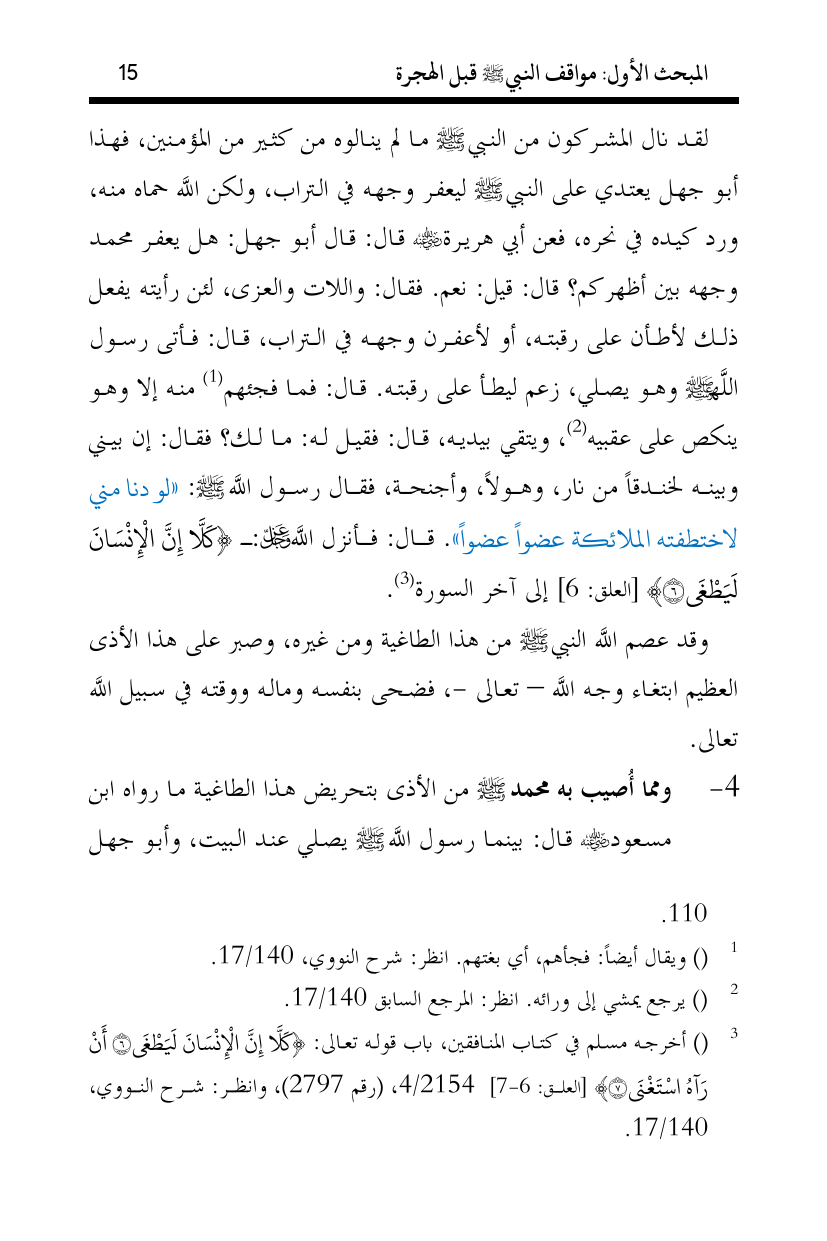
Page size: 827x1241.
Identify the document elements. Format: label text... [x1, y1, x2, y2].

text لقد نال المشركون من النبي ج ما لم ينالوه من كثير من المؤمنين، فهذا أبو جهل يعتدي على النبي ج ليعفر وجهه في التراب، ولكن اللَّه حماه منه، ورد كيده في نحره، فعن أبي هريرةس قال: قال أبو جهل: هل يعفر محمد وجهه بين أظهركم؟ قال: قيل: نعم. فقال: واللات والعزى، لئن رأيته يفعل ذلك لأطأن على رقبته، أو لأعفرن وجهه في التراب، قال: فأتى رسول اللَّهج وهو يصلي، زعم ليطأ على رقبته. قال: فما فجئهم() منه إلا وهو ينكص على عقبيه()، ويتقي بيديه، قال: فقيل له: ما لك؟ فقال: إن بيني وبينه لخندقاً من نار، وهولاً، وأجنحة، فقال رسول اللَّه ج: «لو دنا مني لاختطفته الملائكة عضواً عضواً». قال: فأنزل اللَّهﻷ: ﴿كَلَّا إِنَّ الْإِنْسَانَ لَيَطْغَى٦﴾ [العلق: 6] إلى آخر السورة(). [89, 115, 738, 616]
text وقد عصم اللَّه النبي ج من هذا الطاغية ومن غيره، وصبر على هذا الأذى العظيم ابتغاء وجه اللَّه – تعالى -، فضحى بنفسه وماله ووقته في سبيل اللَّه تعالى. [89, 616, 738, 765]
list ومما أُصيب به محمد ج من الأذى بتحريض هذا الطاغية ما رواه ابن مسعودس قال: بينما رسول اللَّه ج يصلي عند البيت، وأبو جهل وأصحاب له جلوس، وقد نحرت جزور بالأمس، فقال أبو جهل: أيكم يقوم إلى سلا() جزور بني فلان، فيأخذه فيضعه على ظهر محمد إذا سجد، فانبعث أشقى القوم() فأخذه، فلما سجد النبي ج وضعه بين كتفيه، قال: فاستضحكوا، وجعل بعضهم يميل على بعض، وأنا أنظر، لو كانت لي منعة طرحته عن ظهر رسول اللَّه ج، والنبي ج ساجد ما يرفع رأسه، حتى انطلق إنسان فأخبر فاطمة، فجاءت وهي جويرية، فطرحته عنه، ثم أقبلت عليهم تشتمهم، فلما قضى النبي ج صلاته، رفع صوته، ثم دعا عليهم، وكان إذا دعا دعا ثلاثاً، وإذا سأل سأل ثلاثاً، ثم قال: «اللَّهم عليك بقريش» ثلاث مرات، فلما سمعوا صوته ذهب عنهم الضحك، وخافوا دعوته، ثم قال: «اللَّهم عليك بأبي جهل بن هشام، وعتبة بن ربيعة، وشيبة بن ربيعة، والوليد بن عتبة، وأمية بن خلف، وعقبة بن أبي معيط»، وذكر السابع ولم أحفظه، فوالذي بعث محمداً ج بالحق لقد رأيت الذي سمى صرعى يوم بدر، ثم سحبوا إلى القليب، قليب بدر(). [89, 765, 708, 865]
